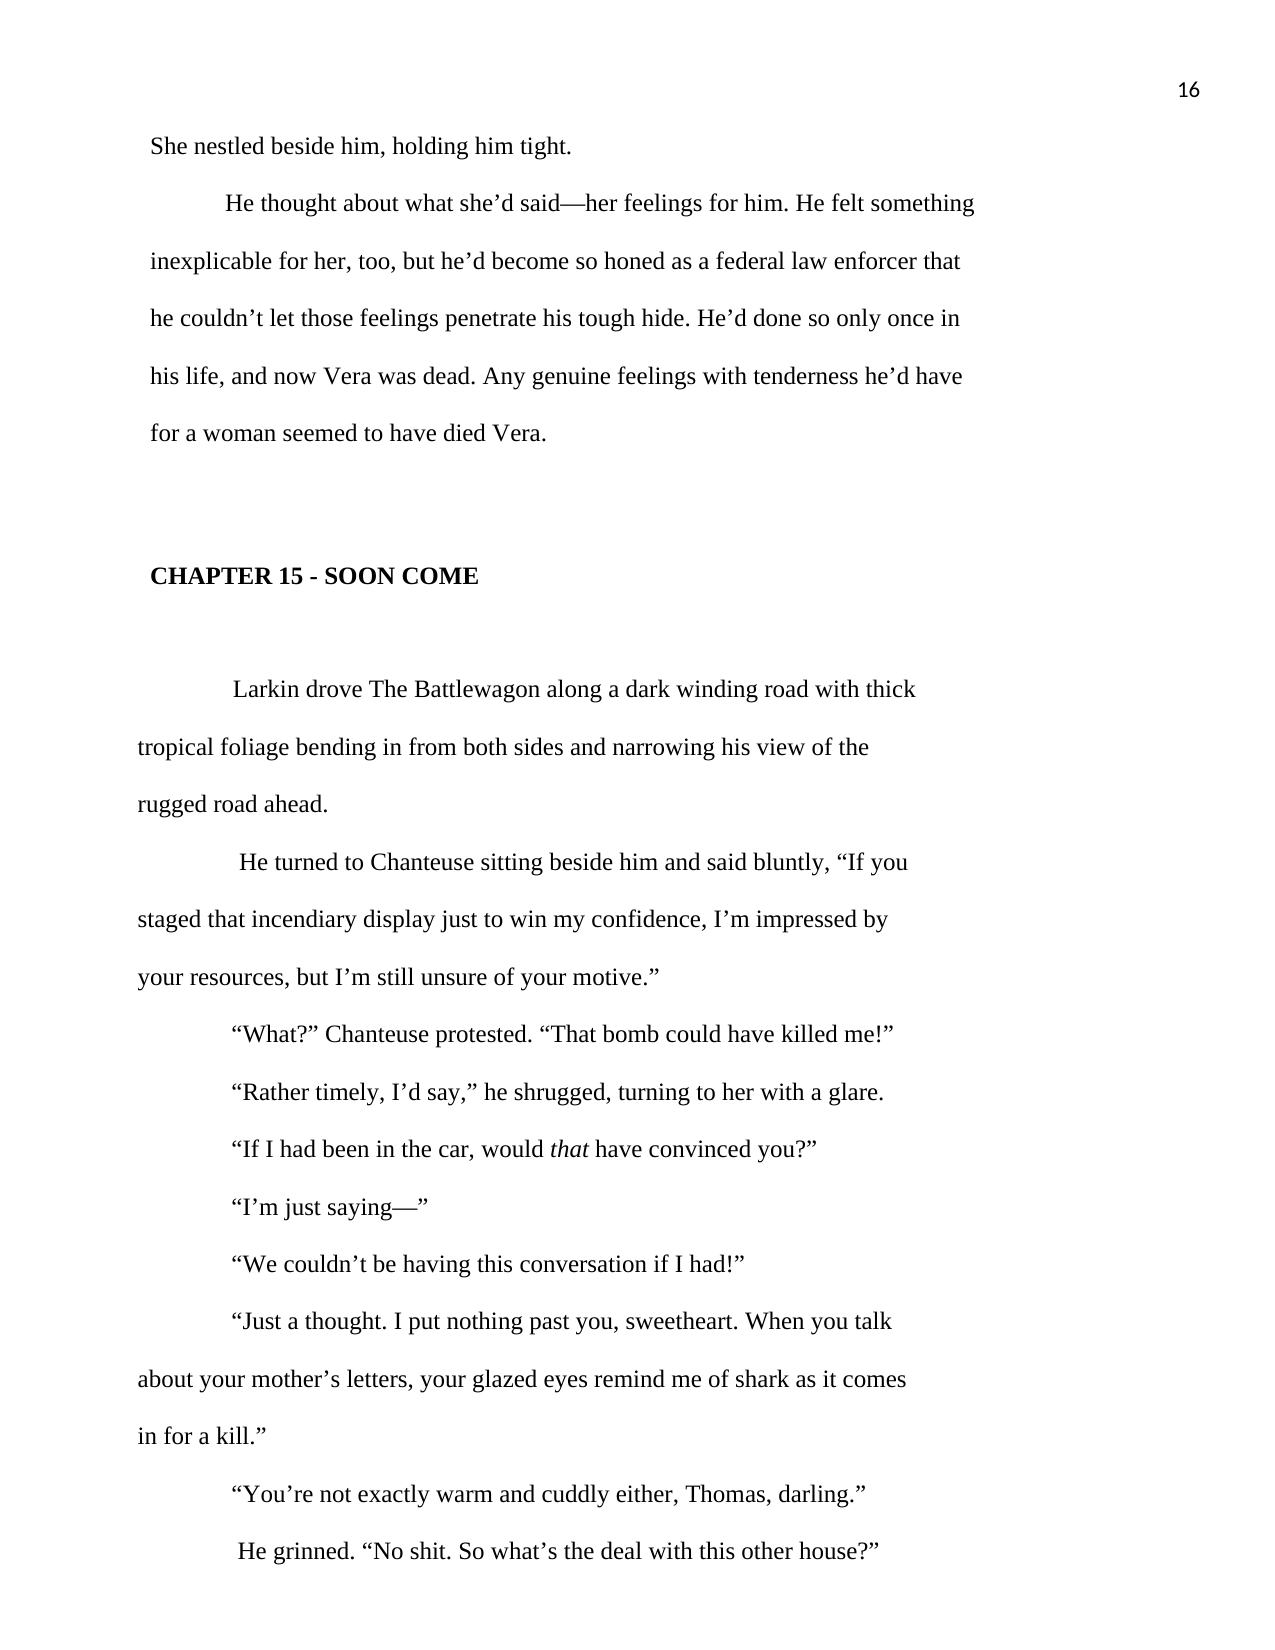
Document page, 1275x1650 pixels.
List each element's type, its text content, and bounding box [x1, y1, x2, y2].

text about your mother’s letters, your glazed eyes remind me of shark as it comes [75, 1364, 1200, 1392]
text Larkin drove The Battlewagon along a dark winding road with thick [75, 674, 1200, 703]
text in for a kill.” [75, 1421, 1200, 1450]
text He grinned. “No shit. So what’s the deal with this other house?” [75, 1536, 1200, 1565]
text inexplicable for her, too, but he’d become so honed as a federal law enforcer that [75, 246, 1200, 275]
text staged that incendiary display just to win my confidence, I’m impressed by [75, 904, 1200, 933]
text “Just a thought. I put nothing past you, sweetheart. When you talk [75, 1306, 1200, 1335]
text “What?” Chanteuse protested. “That bomb could have killed me!” [75, 1019, 1200, 1048]
text He turned to Chanteuse sitting beside him and said bluntly, “If you [75, 847, 1200, 876]
text rugged road ahead. [75, 789, 1200, 818]
text “You’re not exactly warm and cuddly either, Thomas, darling.” [75, 1479, 1200, 1507]
text “Rather timely, I’d say,” he shrugged, turning to her with a glare. [75, 1077, 1200, 1106]
text his life, and now Vera was dead. Any genuine feelings with tenderness he’d have [75, 361, 1200, 390]
text “If I had been in the car, would that have convinced you?” [75, 1134, 1200, 1163]
text tropical foliage bending in from both sides and narrowing his view of the [75, 732, 1200, 761]
text for a woman seemed to have died Vera. [75, 418, 1200, 447]
text She nestled beside him, holding him tight. [75, 131, 1200, 160]
text “I’m just saying—” [75, 1192, 1200, 1221]
text He thought about what she’d said—her feelings for him. He felt something [75, 188, 1200, 217]
text “We couldn’t be having this conversation if I had!” [75, 1249, 1200, 1277]
text your resources, but I’m still unsure of your motive.” [75, 962, 1200, 991]
text he couldn’t let those feelings penetrate his tough hide. He’d done so only once in [75, 303, 1200, 332]
text CHAPTER 15 - SOON COME [75, 561, 1200, 589]
